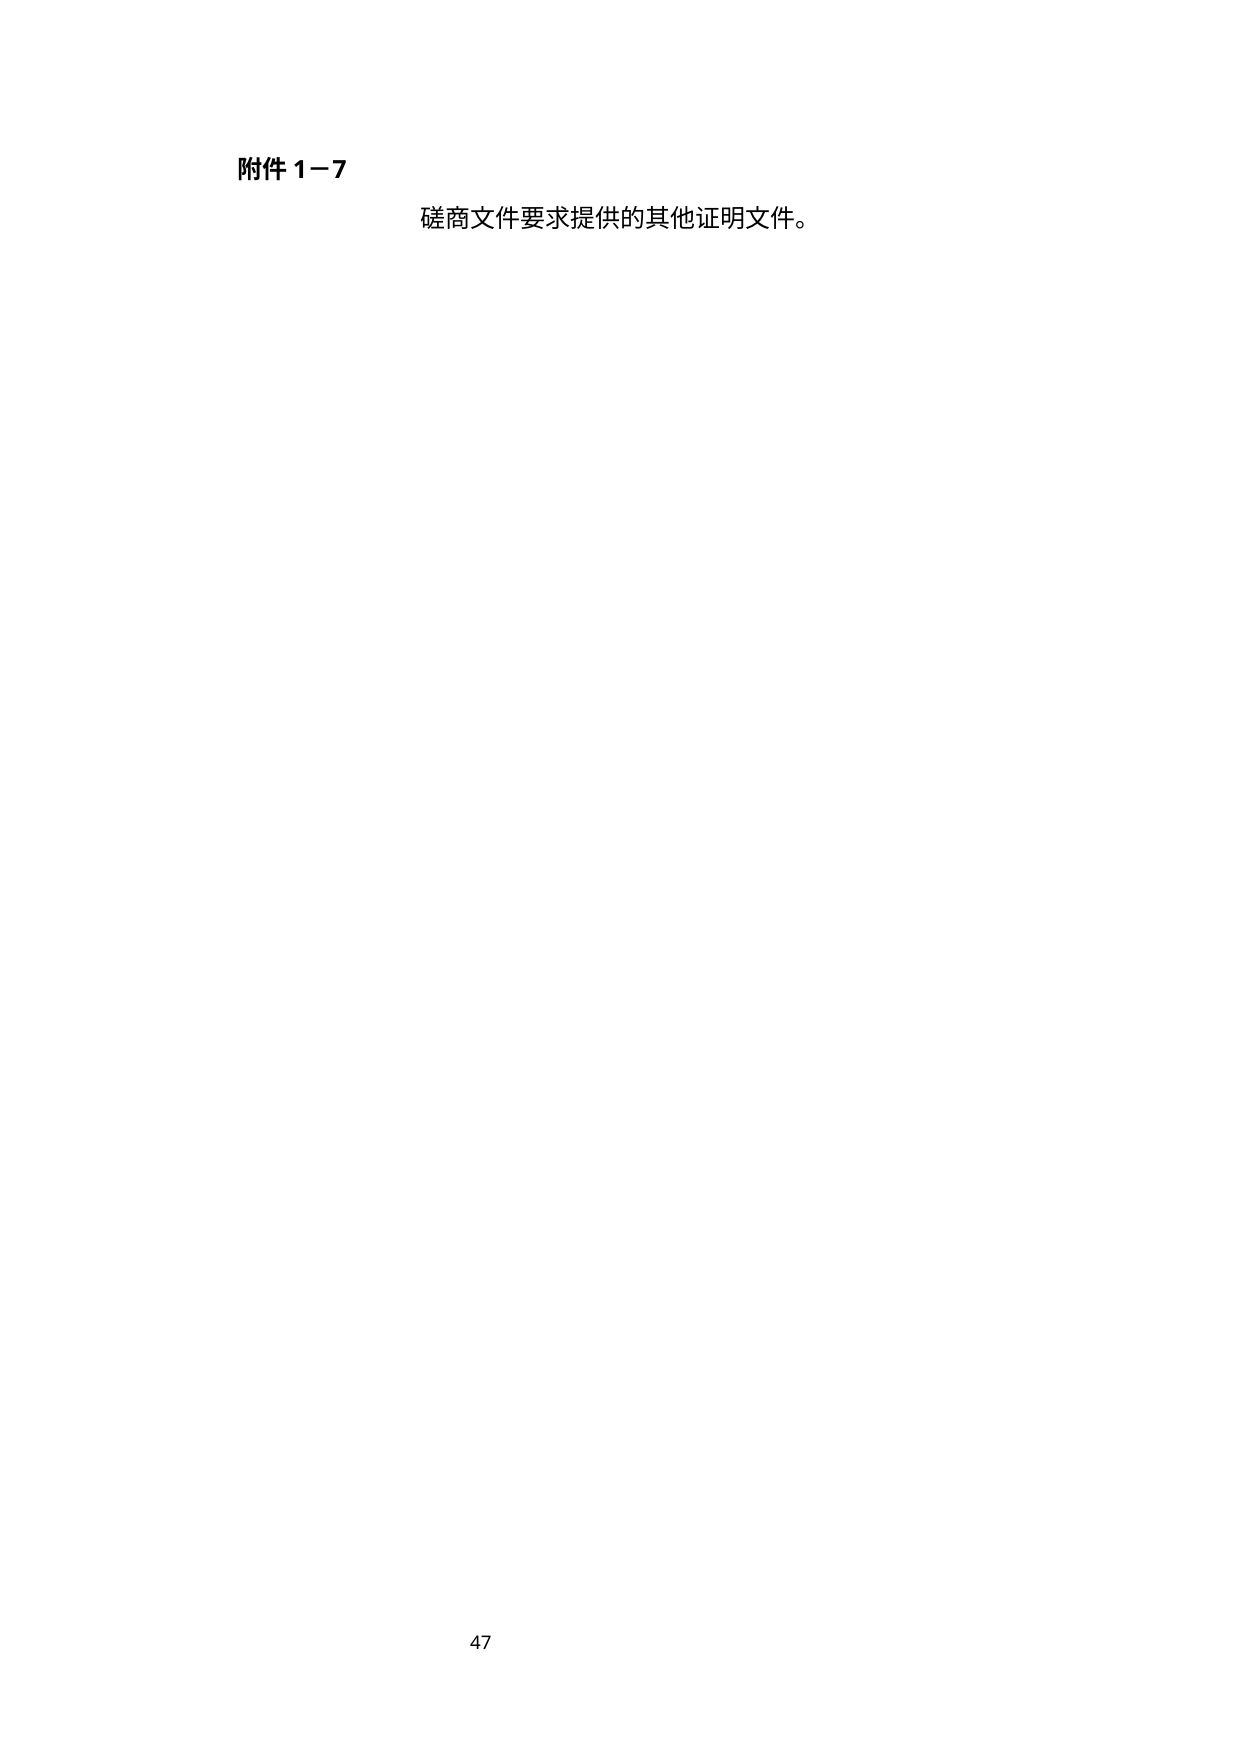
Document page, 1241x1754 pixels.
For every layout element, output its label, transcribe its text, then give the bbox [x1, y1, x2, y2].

text 附件1－7 [187, 150, 1053, 186]
text 磋商文件要求提供的其他证明文件。 [187, 199, 1053, 235]
